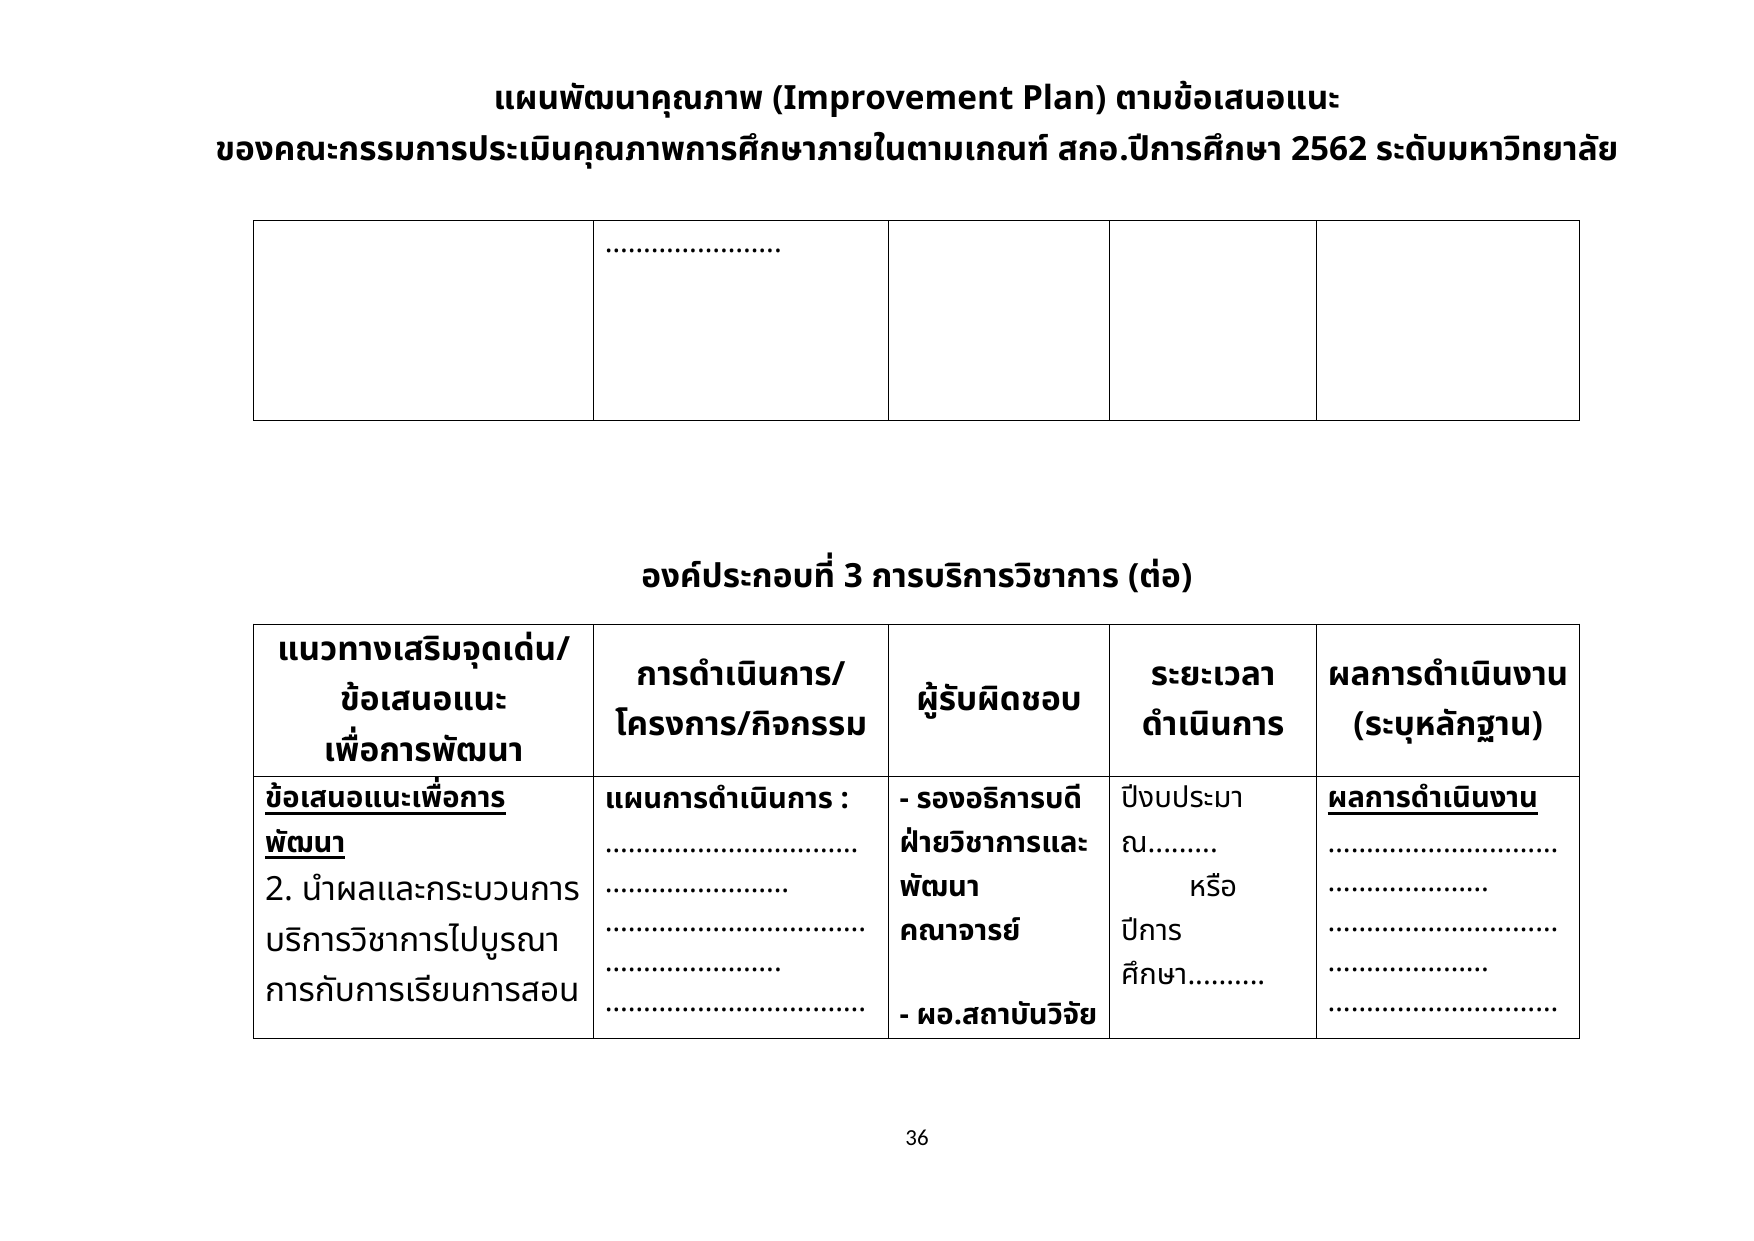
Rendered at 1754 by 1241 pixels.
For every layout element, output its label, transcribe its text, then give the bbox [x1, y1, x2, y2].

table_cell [1110, 221, 1316, 420]
table_header ผู้รับผิดชอบ [889, 625, 1109, 776]
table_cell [594, 777, 888, 1037]
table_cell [1317, 221, 1579, 420]
table_header ระยะเวลาดำเนินการ [1110, 625, 1316, 776]
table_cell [889, 777, 1109, 1037]
table_header การดำเนินการ/โครงการ/กิจกรรม [594, 625, 888, 776]
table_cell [254, 221, 593, 420]
table_header แนวทางเสริมจุดเด่น/ข้อเสนอแนะ เพื่อการพัฒนา [254, 625, 593, 776]
text องค์ประกอบที่ 3 การบริการวิชาการ (ต่อ) [150, 552, 1683, 603]
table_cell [1317, 777, 1579, 1037]
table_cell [594, 221, 888, 420]
table_header ผลการดำเนินงาน (ระบุหลักฐาน) [1317, 625, 1579, 776]
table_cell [889, 221, 1109, 420]
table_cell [254, 777, 593, 1037]
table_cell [1110, 777, 1316, 1037]
